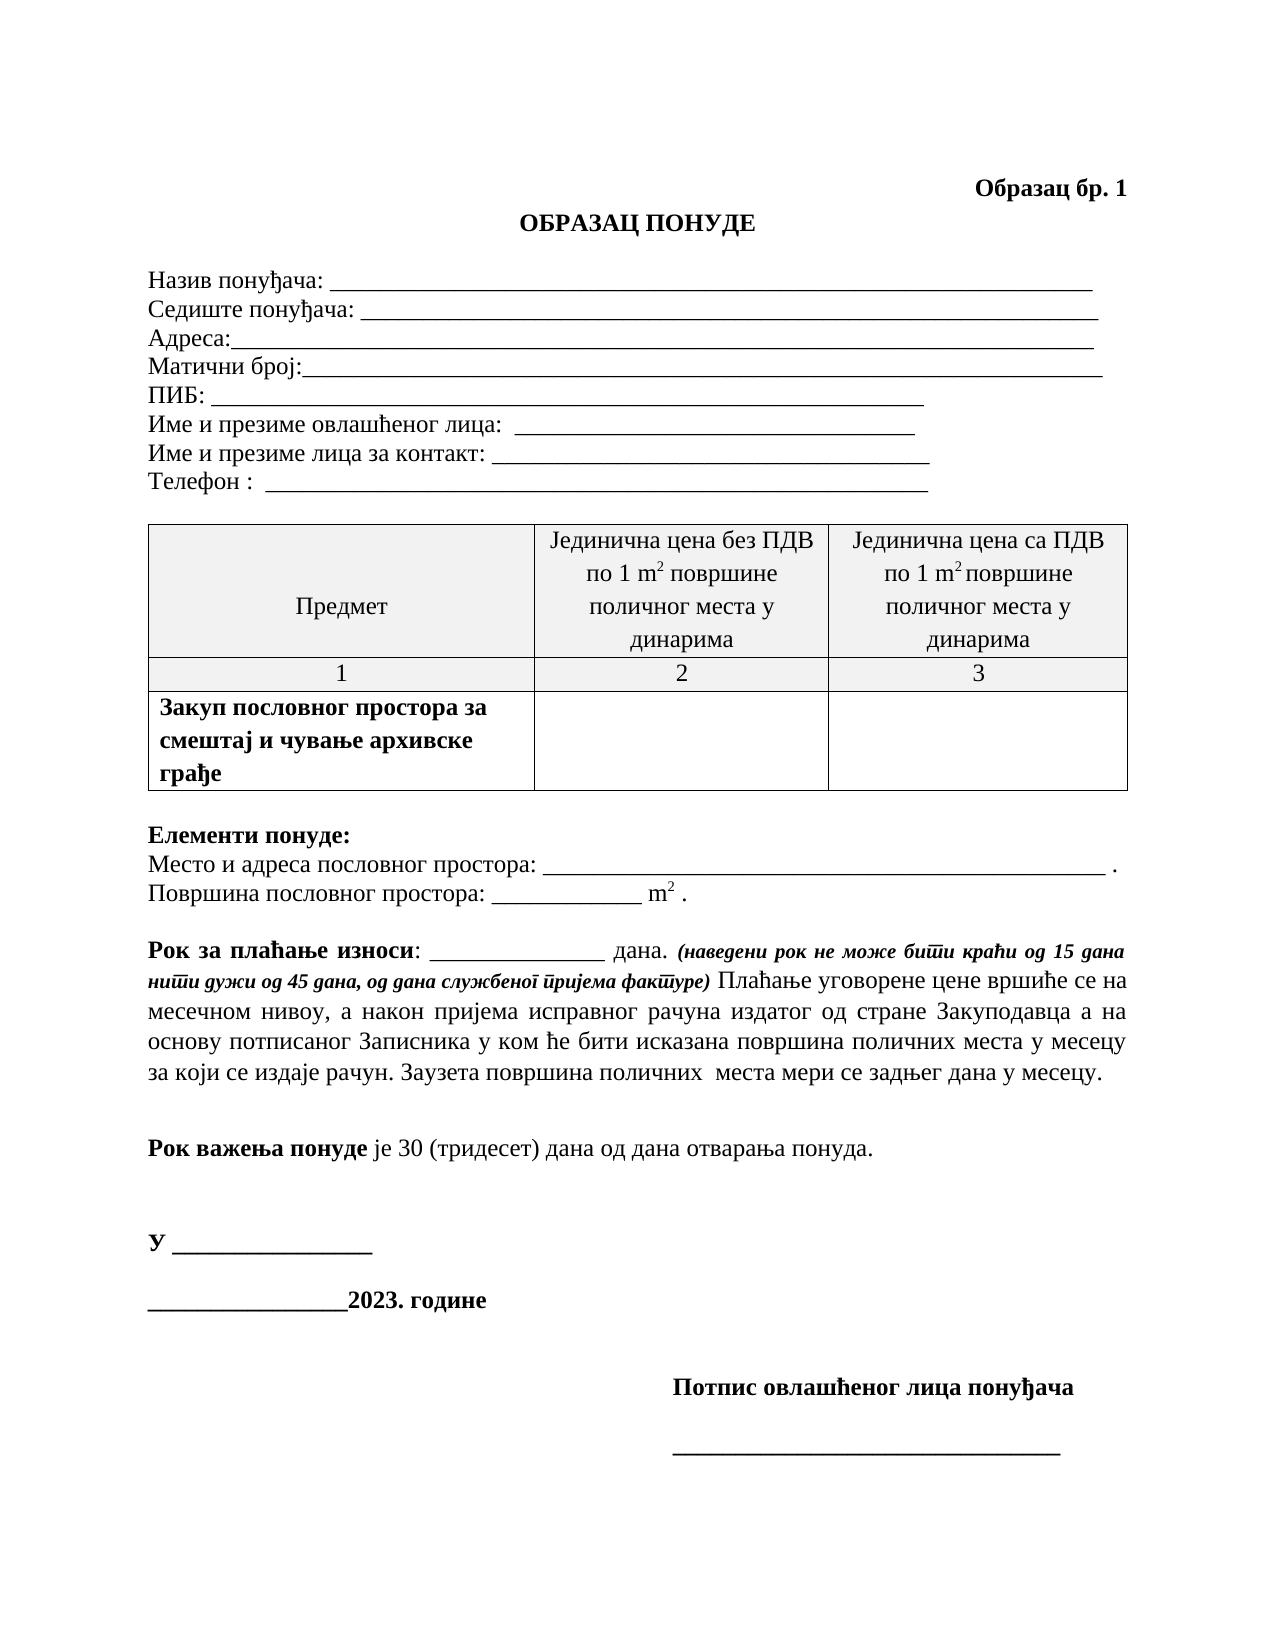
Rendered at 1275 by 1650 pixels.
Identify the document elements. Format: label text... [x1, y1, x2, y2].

text Образац бр. 1 [148, 173, 1127, 201]
text Потпис овлашћеног лица понуђача [673, 1372, 1127, 1400]
text Место и адреса пословног простора: _____________________________________________ . [148, 849, 1127, 878]
text Назив понуђача: _____________________________________________________________ [148, 265, 1127, 294]
text У ________________ [148, 1228, 1127, 1257]
text ОБРАЗАЦ ПОНУДЕ [148, 208, 1127, 236]
text ПИБ: _________________________________________________________ [148, 380, 1127, 409]
table_cell Закуп пословног простора за смештај и чување архивске грађе [149, 692, 534, 790]
text Рок важења понуде је 30 (тридесет) дана од дана отварања понуда. [148, 1133, 1127, 1161]
table_cell [535, 692, 828, 790]
text Површина пословног простора: ____________ m2 . [148, 878, 1127, 906]
text Рок за плаћање износи: ______________ дана. (наведени рок не може бити краћи од 15 дана нити дужи од 45 дана, од дана службеног пријема фактуре) Плаћање уговорене цене вршиће се на месечном нивоу, а након пријема исправног рачуна издатог од стране Закуподавца а на основу потписаног Записника у ком ће бити исказана површина поличних места у месецу за који се издаје рачун. Заузета површина поличних места мери се задњег дана у месецу. [148, 935, 1127, 1086]
table_header Предмет [149, 525, 534, 657]
text _______________________________ [673, 1429, 1127, 1458]
table_header Јединична цена са ПДВ по 1 m2 површине поличног места у динарима [829, 525, 1127, 657]
text Седиште понуђача: ___________________________________________________________ [148, 294, 1127, 323]
table_header Јединична цена без ПДВ по 1 m2 површине поличног места у динарима [535, 525, 828, 657]
text Матични број:________________________________________________________________ [148, 351, 1127, 380]
text Елементи понуде: [148, 820, 1127, 849]
text Име и презиме овлашћеног лица: ________________________________ [148, 409, 1127, 438]
text Телефон : _____________________________________________________ [148, 466, 1127, 495]
table_cell 1 [149, 658, 534, 691]
text Адреса:_____________________________________________________________________ [148, 323, 1127, 351]
table_cell 3 [829, 658, 1127, 691]
text Име и презиме лица за контакт: ___________________________________ [148, 438, 1127, 466]
table_cell [829, 692, 1127, 790]
table_cell 2 [535, 658, 828, 691]
text ________________2023. године [148, 1285, 1127, 1314]
